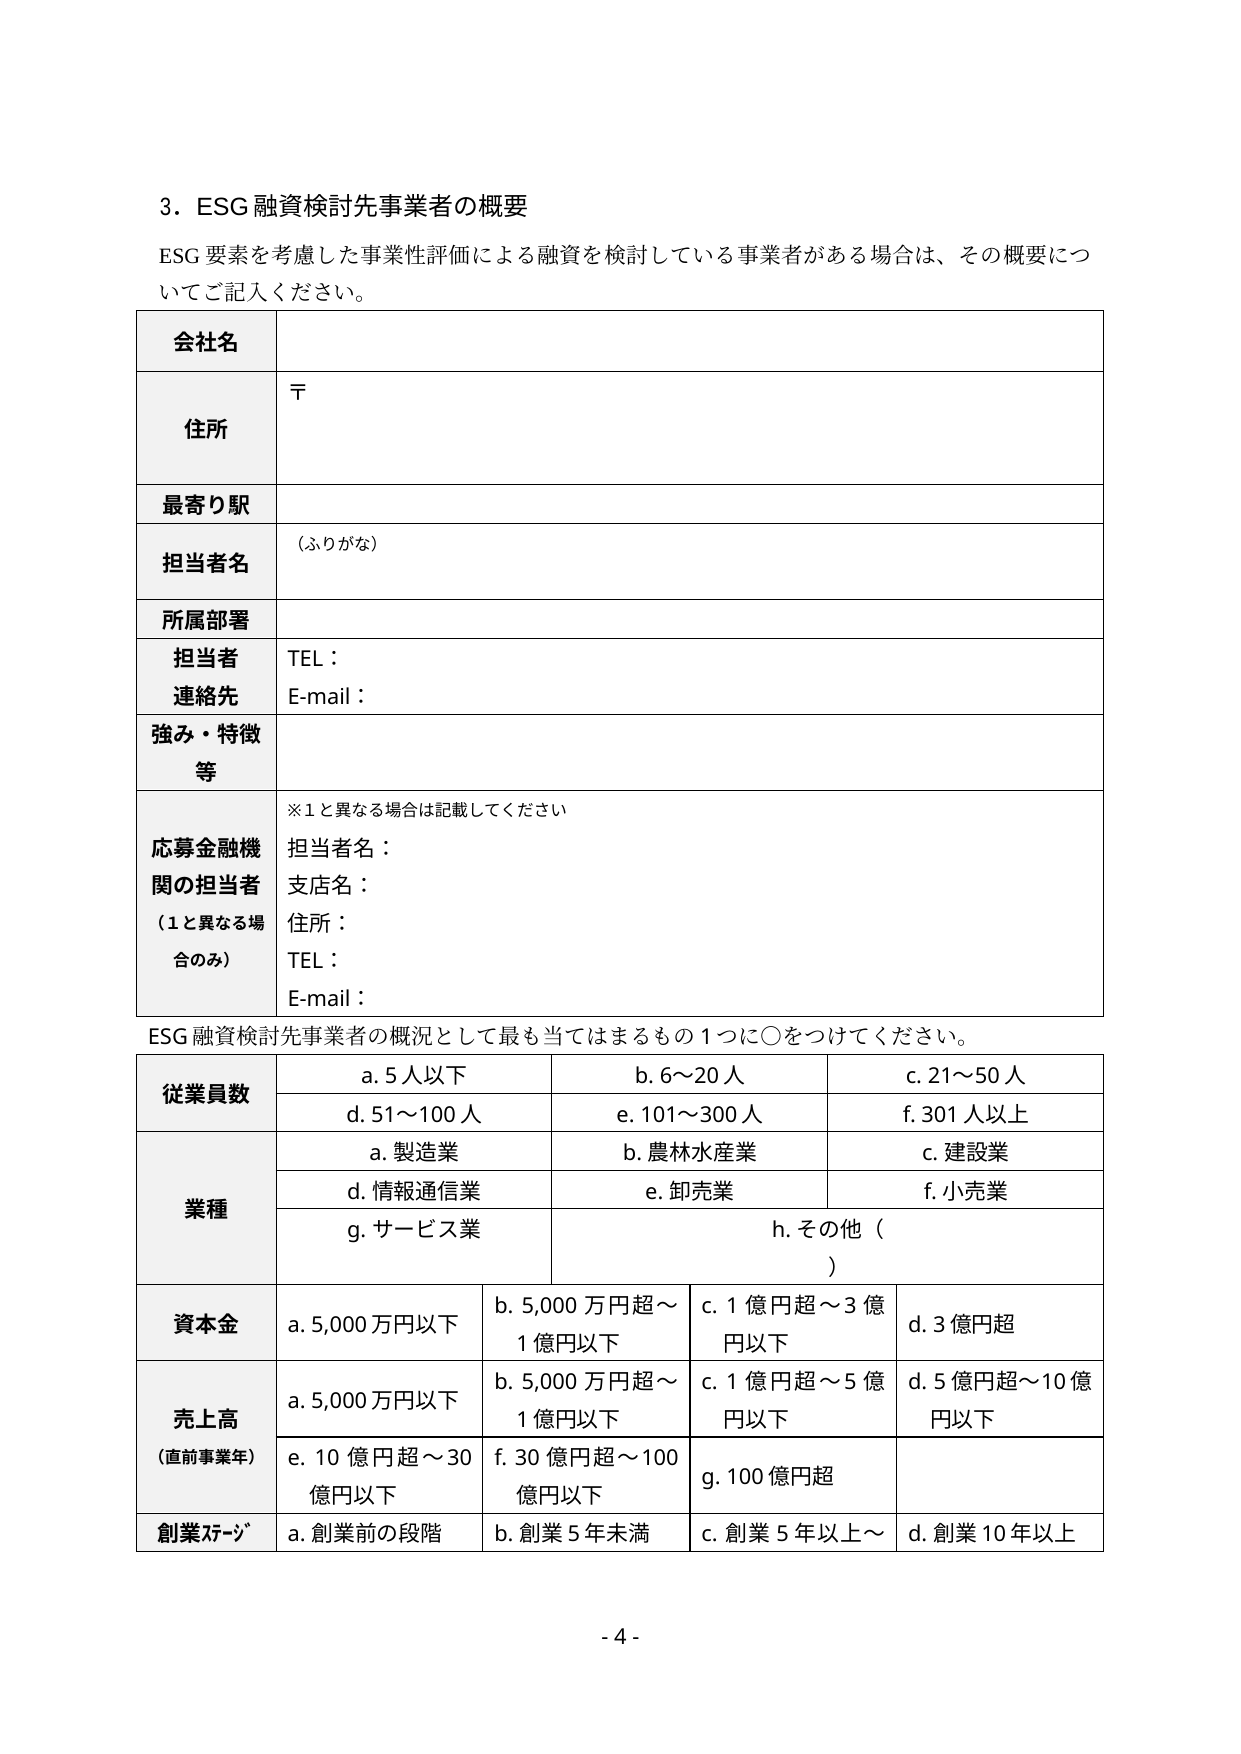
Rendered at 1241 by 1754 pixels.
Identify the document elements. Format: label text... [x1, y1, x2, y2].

table_cell d. 情報通信業 [277, 1171, 551, 1208]
table_cell a. 5,000万円以下 [277, 1285, 482, 1360]
table_cell d. 創業10年以上 [897, 1514, 1103, 1551]
table_cell g. 100億円超 [691, 1438, 896, 1512]
table_cell d. 5億円超～10億円以下 [897, 1361, 1103, 1436]
table_cell g. サービス業 [277, 1209, 551, 1284]
table_cell d. 51～100人 [277, 1094, 551, 1131]
table_cell e. 101～300人 [552, 1094, 827, 1131]
table_cell 最寄り駅 [137, 485, 276, 523]
table_cell h. その他（ ） [552, 1209, 1103, 1284]
table_header [277, 311, 1103, 371]
table_header 従業員数 [137, 1055, 276, 1131]
table_cell 応募金融機関の担当者（１と異なる場合のみ） [137, 791, 276, 1016]
table_cell 住所 [137, 372, 276, 484]
table_cell 売上高 （直前事業年） [137, 1361, 276, 1512]
table_cell 業種 [137, 1132, 276, 1284]
table_cell e. 卸売業 [552, 1171, 827, 1208]
table_header c. 21～50人 [828, 1055, 1103, 1093]
table_cell a. 製造業 [277, 1132, 551, 1170]
table_cell e. 10億円超～30億円以下 [277, 1438, 482, 1512]
table_cell b. 創業5年未満 [483, 1514, 689, 1551]
table_cell 強み・特徴等 [137, 715, 276, 789]
table_header b. 6～20人 [552, 1055, 827, 1093]
table_cell [277, 600, 1103, 637]
table_cell ※１と異なる場合は記載してください 担当者名： 支店名： 住所： TEL： E-mail： [277, 791, 1103, 1016]
table_cell [277, 715, 1103, 789]
table_cell f. 301人以上 [828, 1094, 1103, 1131]
table_cell f. 30億円超～100億円以下 [483, 1438, 689, 1512]
table_cell c. 1億円超～5億円以下 [691, 1361, 896, 1436]
table_cell 所属部署 [137, 600, 276, 637]
table_cell 〒 [277, 372, 1103, 484]
table_cell a. 創業前の段階 [277, 1514, 482, 1551]
table_cell d. 3億円超 [897, 1285, 1103, 1360]
table_cell 担当者 連絡先 [137, 639, 276, 713]
text ESG要素を考慮した事業性評価による融資を検討している事業者がある場合は、その概要についてご記入ください。 [159, 235, 1092, 310]
table_cell c. 建設業 [828, 1132, 1103, 1170]
table_header 会社名 [137, 311, 276, 371]
table_cell 担当者名 [137, 524, 276, 599]
text ESG融資検討先事業者の概況として最も当てはまるもの1つに○をつけてください。 [148, 1017, 1092, 1054]
subtitle ESG融資検討先事業者の概要 [159, 179, 1092, 223]
table_cell TEL： E-mail： [277, 639, 1103, 713]
table_cell c. 1億円超～3億円以下 [691, 1285, 896, 1360]
table_header a. 5人以下 [277, 1055, 551, 1093]
table_cell b. 5,000万円超～1億円以下 [483, 1361, 689, 1436]
table_cell f. 小売業 [828, 1171, 1103, 1208]
table_cell （ふりがな） [277, 524, 1103, 599]
table_cell a. 5,000万円以下 [277, 1361, 482, 1436]
table_cell b. 5,000万円超～1億円以下 [483, 1285, 689, 1360]
table_cell 資本金 [137, 1285, 276, 1360]
table_cell c. 創業5年以上～10年未満 [691, 1514, 896, 1551]
table_cell [897, 1438, 1103, 1512]
table_cell 創業ｽﾃｰｼﾞ [137, 1514, 276, 1551]
table_cell [277, 485, 1103, 523]
table_cell b. 農林水産業 [552, 1132, 827, 1170]
